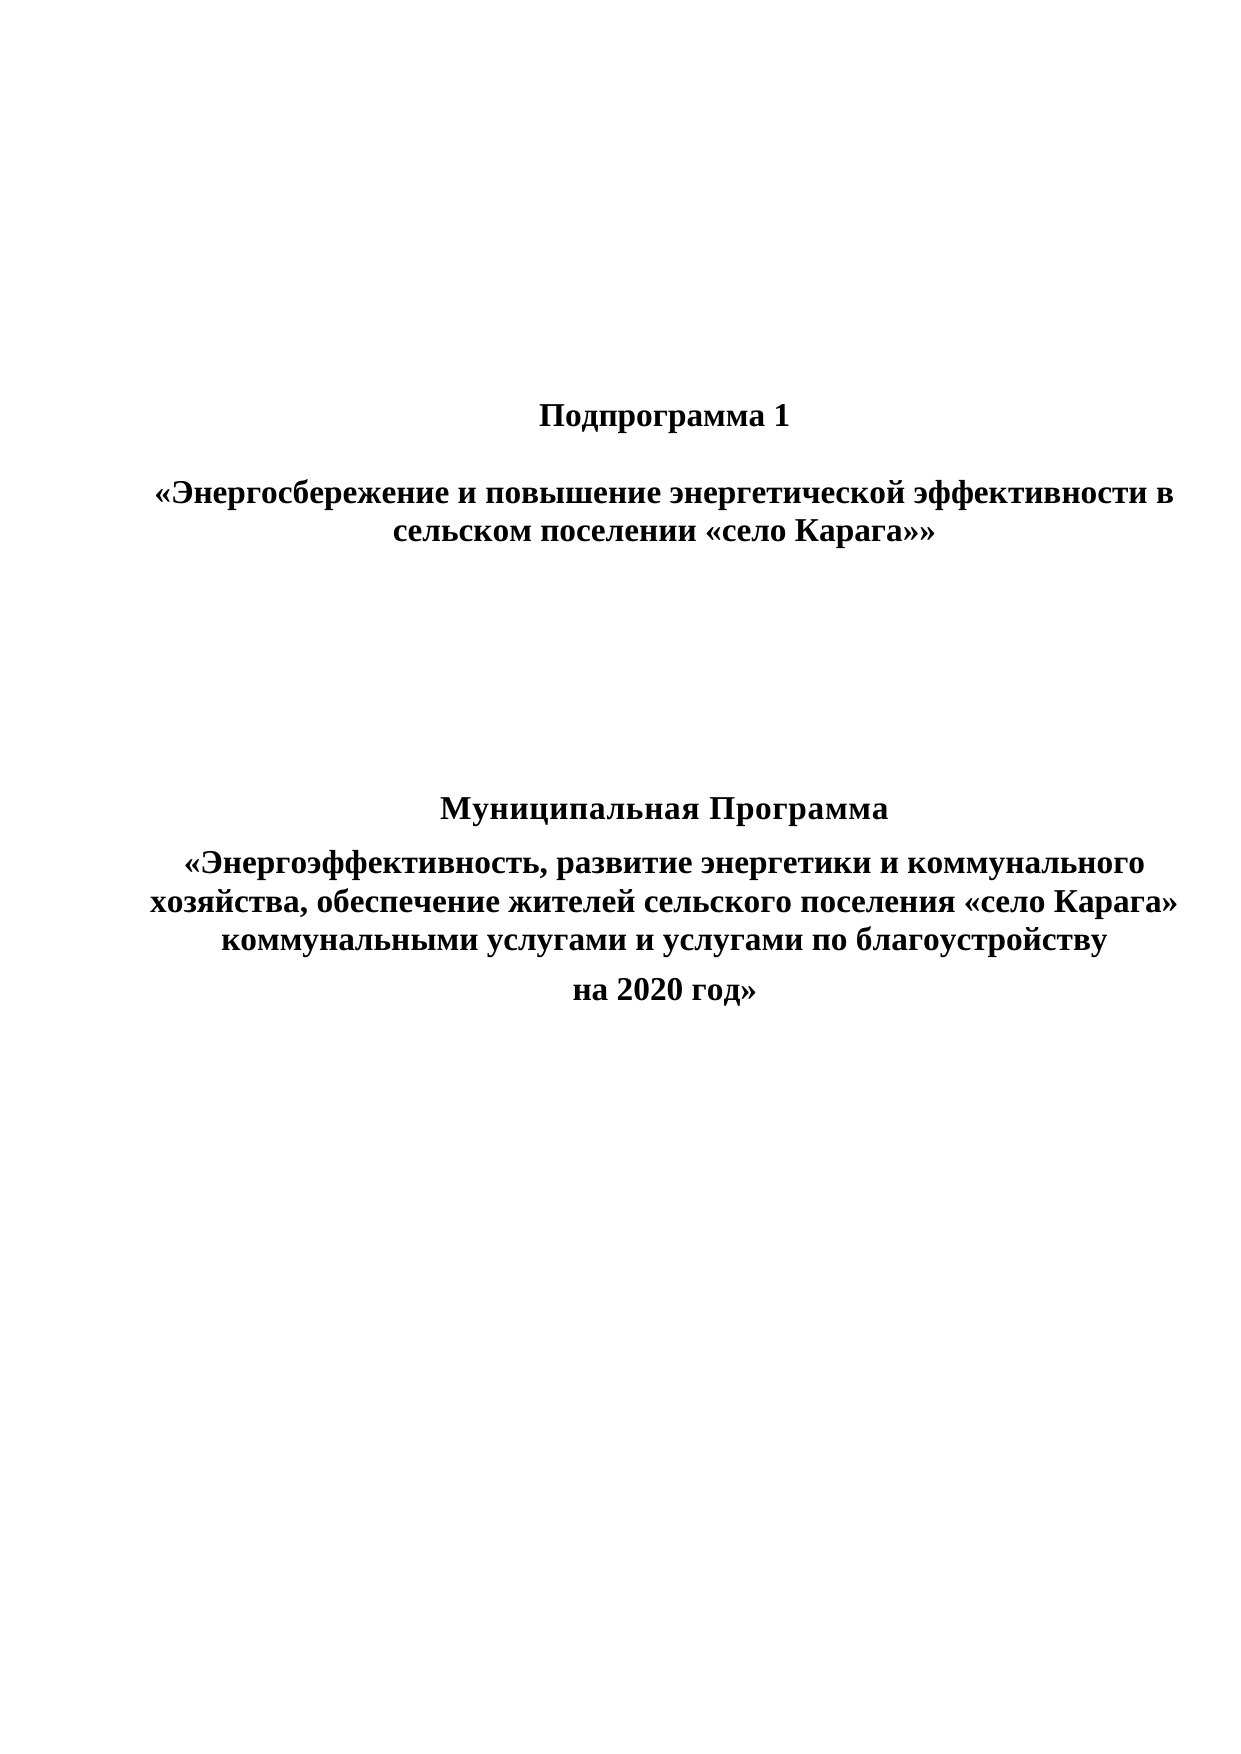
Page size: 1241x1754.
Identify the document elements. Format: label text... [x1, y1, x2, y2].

text Муниципальная Программа [148, 788, 1181, 831]
subtitle на 2020 год» [148, 969, 1181, 1031]
subtitle «Энергоэффективность, развитие энергетики и коммунального хозяйства, обеспечение жителей сельского поселения «село Карага» коммунальными услугами и услугами по благоустройству [148, 843, 1181, 958]
text «Энергосбережение и повышение энергетической эффективности в сельском поселении «село Карага»» [148, 472, 1181, 549]
text Подпрограмма 1 [148, 395, 1181, 434]
